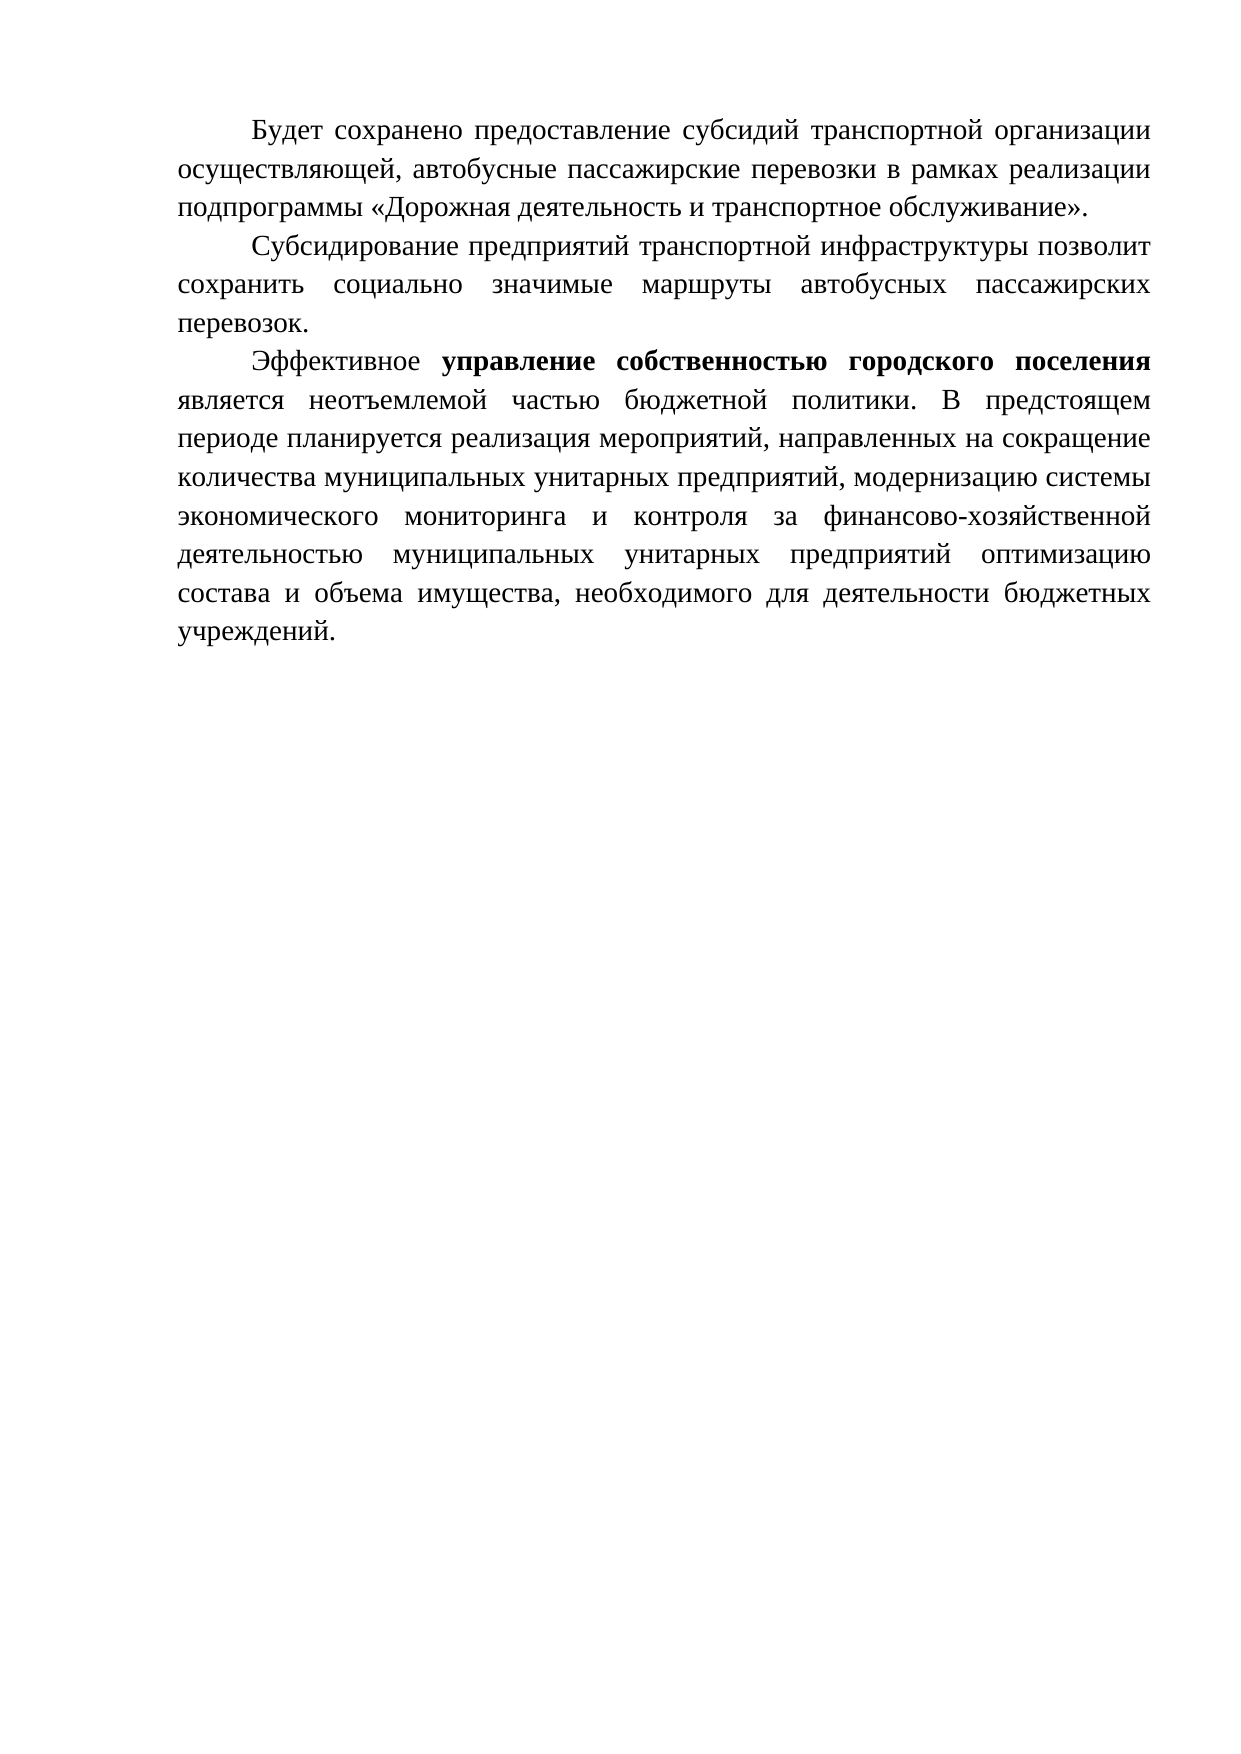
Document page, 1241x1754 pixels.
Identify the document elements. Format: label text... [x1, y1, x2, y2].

text Будет сохранено предоставление субсидий транспортной организации осуществляющей, автобусные пассажирские перевозки в рамках реализации подпрограммы «Дорожная деятельность и транспортное обслуживание». [177, 112, 1152, 223]
text Эффективное управление собственностью городского поселения является неотъемлемой частью бюджетной политики. В предстоящем периоде планируется реализация мероприятий, направленных на сокращение количества муниципальных унитарных предприятий, модернизацию системы экономического мониторинга и контроля за финансово-хозяйственной деятельностью муниципальных унитарных предприятий оптимизацию состава и объема имущества, необходимого для деятельности бюджетных учреждений. [177, 343, 1152, 647]
text Субсидирование предприятий транспортной инфраструктуры позволит сохранить социально значимые маршруты автобусных пассажирских перевозок. [177, 228, 1152, 338]
